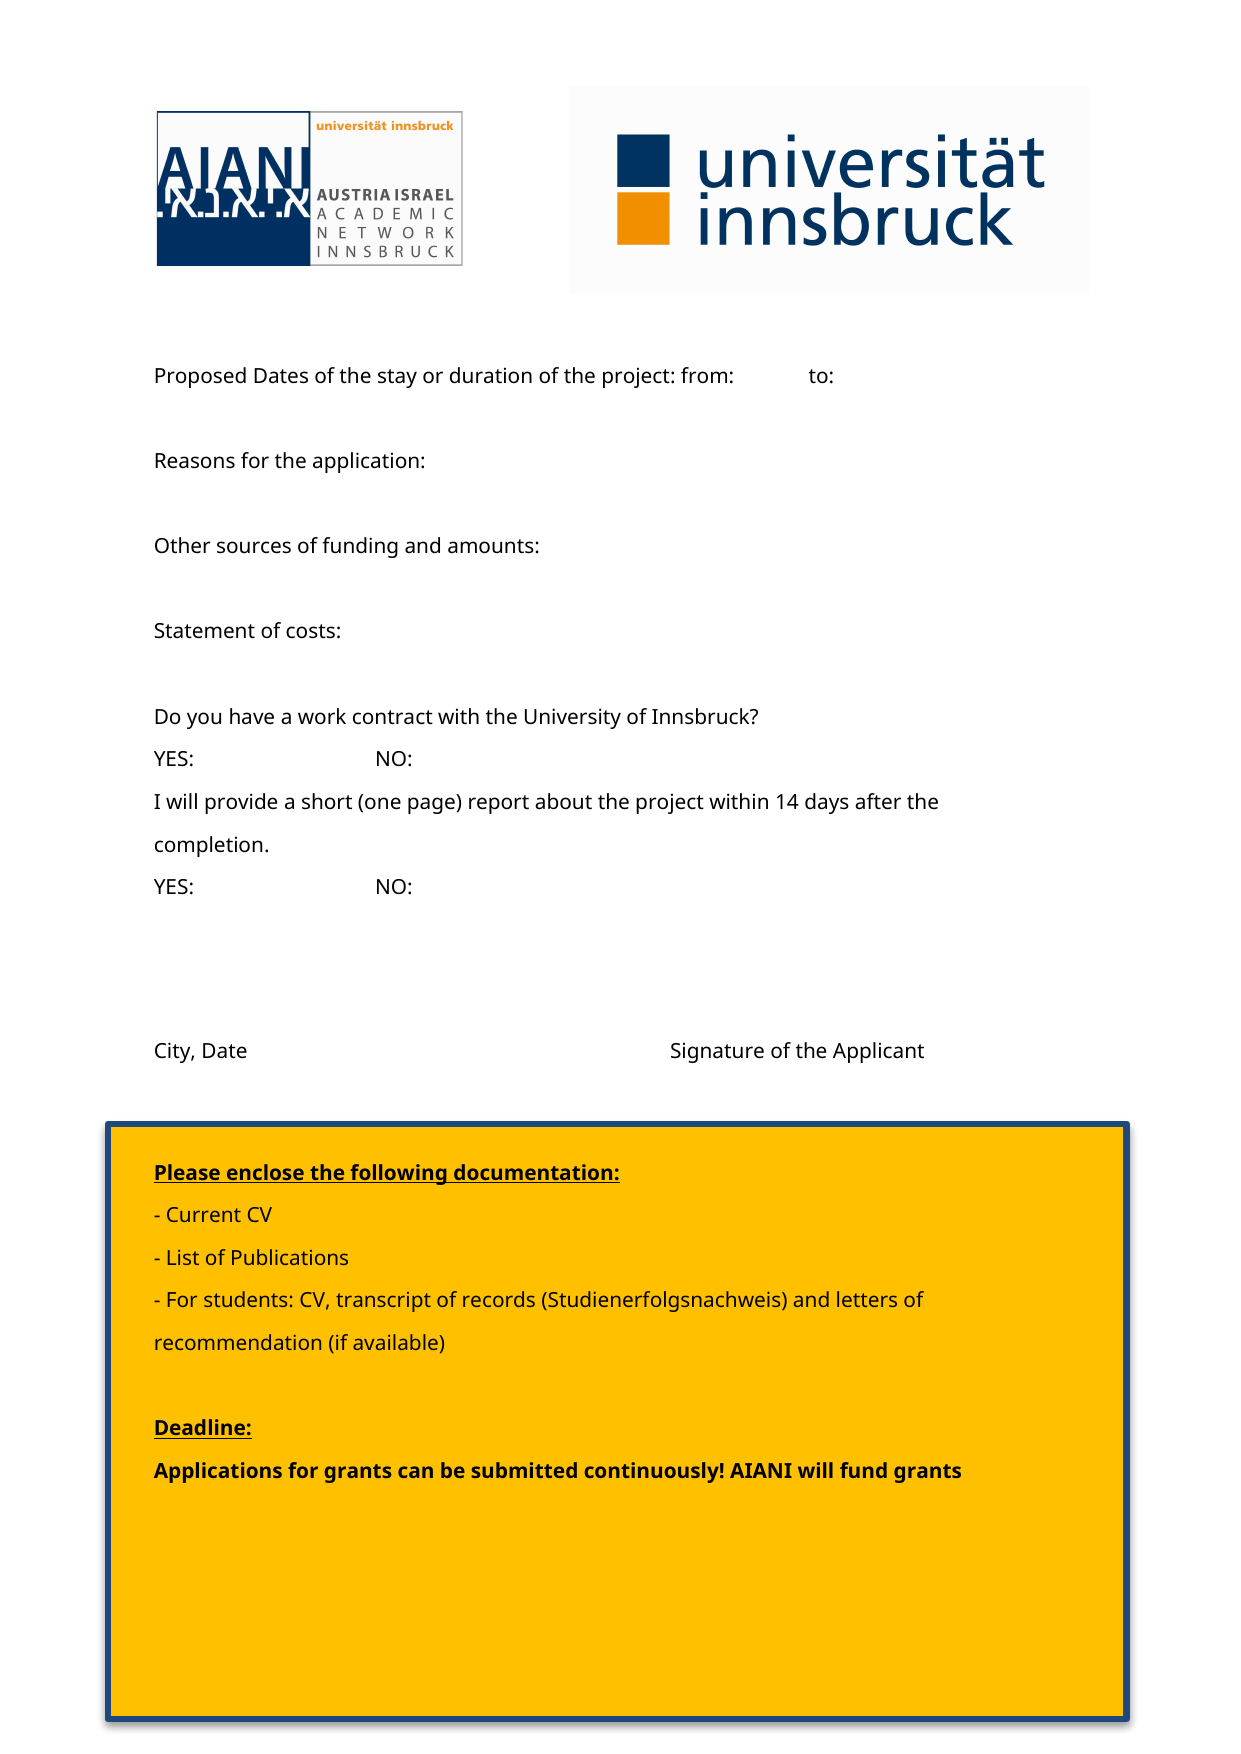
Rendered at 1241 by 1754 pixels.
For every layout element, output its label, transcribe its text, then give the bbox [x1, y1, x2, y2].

picture [156, 111, 463, 266]
text I will provide a short (one page) report about the project within 14 days after the completion. YES: NO: [153, 787, 1057, 981]
text Statement of costs: [153, 574, 1057, 645]
text Other sources of funding and amounts: [153, 489, 1057, 560]
text Reasons for the application: [153, 446, 1057, 475]
text Proposed Dates of the stay or duration of the project: from: to: [153, 318, 1057, 389]
text City, Date Signature of the Applicant [153, 994, 1057, 1103]
picture [569, 86, 1091, 293]
text Do you have a work contract with the University of Innsbruck? YES: NO: [153, 659, 1057, 773]
